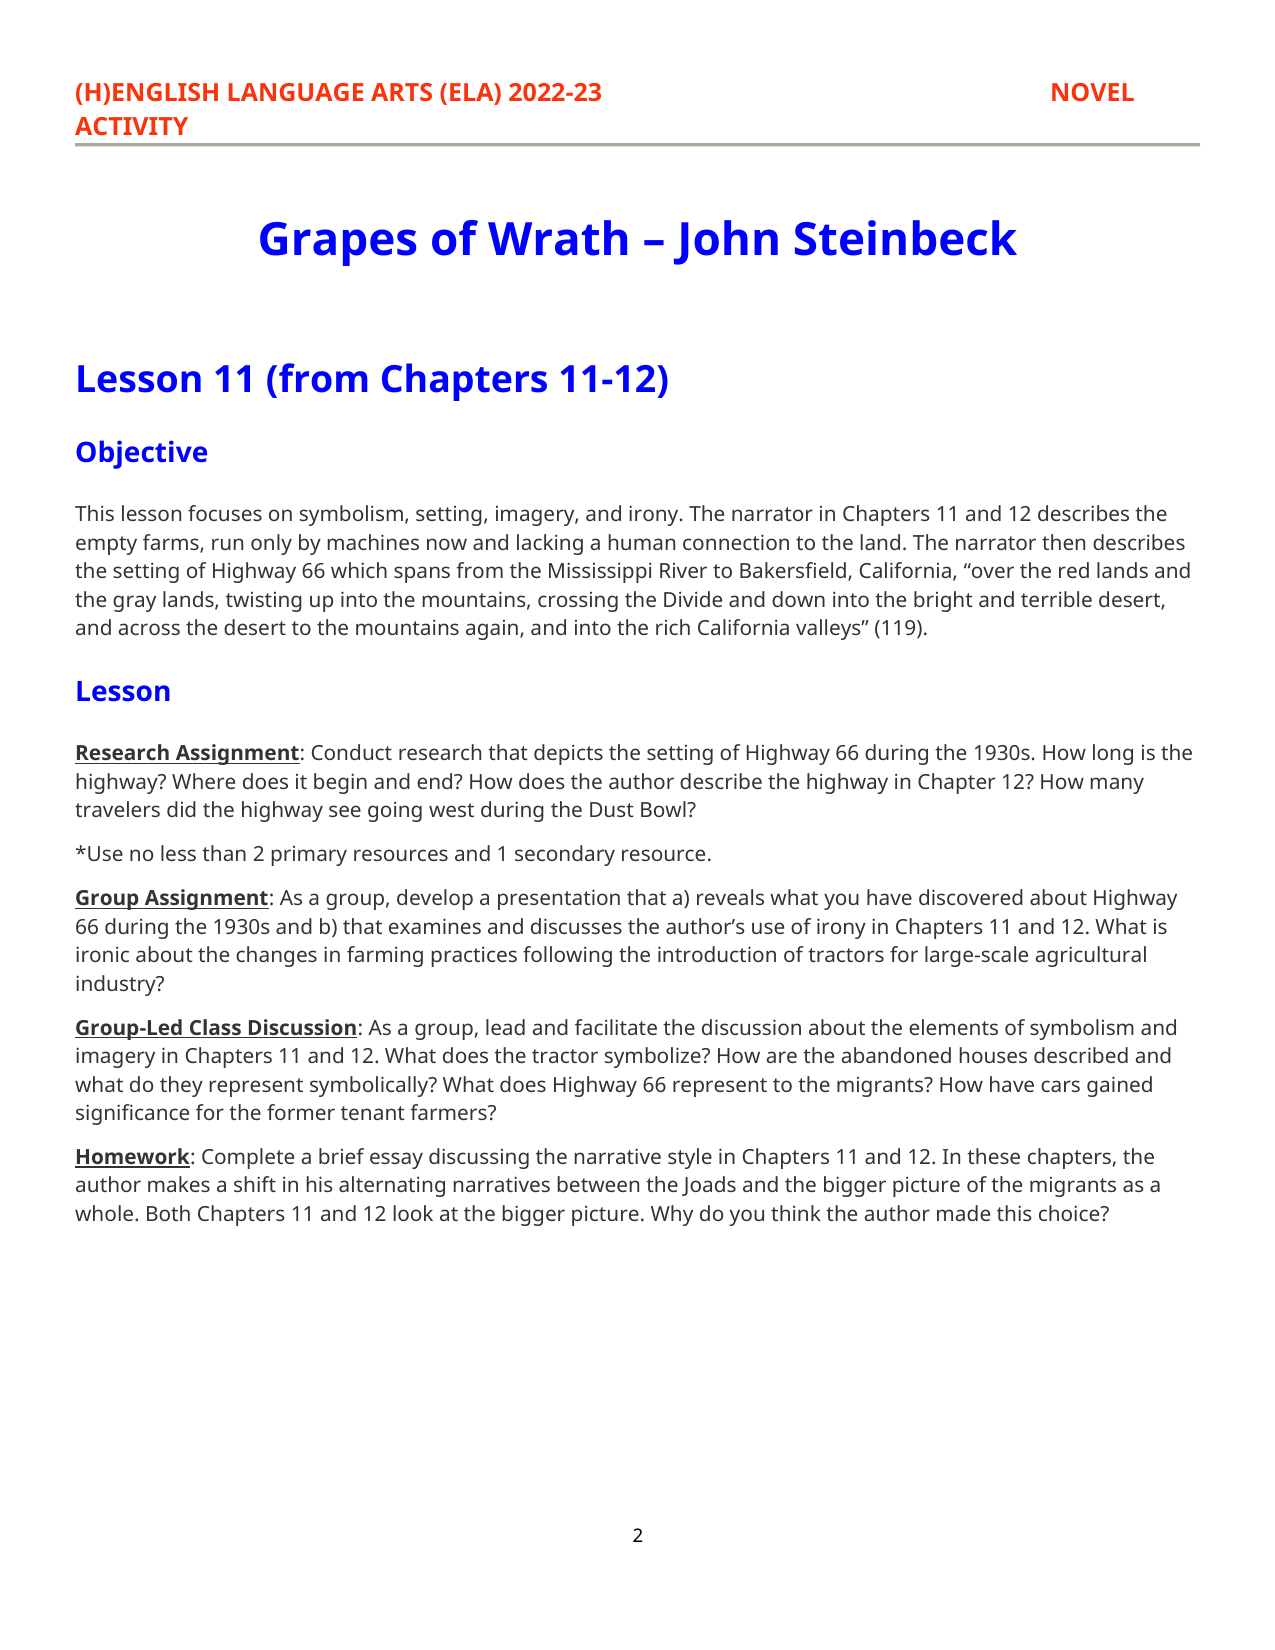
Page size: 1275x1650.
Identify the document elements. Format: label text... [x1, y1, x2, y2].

text Research Assignment: Conduct research that depicts the setting of Highway 66 during the 1930s. How long is the highway? Where does it begin and end? How does the author describe the highway in Chapter 12? How many travelers did the highway see going west during the Dust Bowl? [75, 738, 1200, 824]
subtitle Lesson 11 (from Chapters 11-12) [75, 352, 1200, 403]
text Group Assignment: As a group, develop a presentation that a) reveals what you have discovered about Highway 66 during the 1930s and b) that examines and discusses the author’s use of irony in Chapters 11 and 12. What is ironic about the changes in farming practices following the introduction of tractors for large-scale agricultural industry? [75, 883, 1200, 997]
text Grapes of Wrath – John Steinbeck [75, 206, 1200, 268]
text This lesson focuses on symbolism, setting, imagery, and irony. The narrator in Chapters 11 and 12 describes the empty farms, run only by machines now and lacking a human connection to the land. The narrator then describes the setting of Highway 66 which spans from the Mississippi River to Bakersfield, California, “over the red lands and the gray lands, twisting up into the mountains, crossing the Divide and down into the bright and terrible desert, and across the desert to the mountains again, and into the rich California valleys” (119). [75, 499, 1200, 642]
text Homework: Complete a brief essay discussing the narrative style in Chapters 11 and 12. In these chapters, the author makes a shift in his alternating narratives between the Joads and the bigger picture of the migrants as a whole. Both Chapters 11 and 12 look at the bigger picture. Why do you think the author made this choice? [75, 1142, 1200, 1227]
subtitle Lesson [75, 671, 1200, 709]
text (H)ENGLISH LANGUAGE ARTS (ELA) 2022-23 NOVEL ACTIVITY [75, 75, 1200, 143]
text Group-Led Class Discussion: As a group, lead and facilitate the discussion about the elements of symbolism and imagery in Chapters 11 and 12. What does the tractor symbolize? How are the abandoned houses described and what do they represent symbolically? What does Highway 66 represent to the migrants? How have cars gained significance for the former tenant farmers? [75, 1013, 1200, 1127]
text *Use no less than 2 primary resources and 1 secondary resource. [75, 839, 1200, 868]
subtitle Objective [75, 432, 1200, 470]
